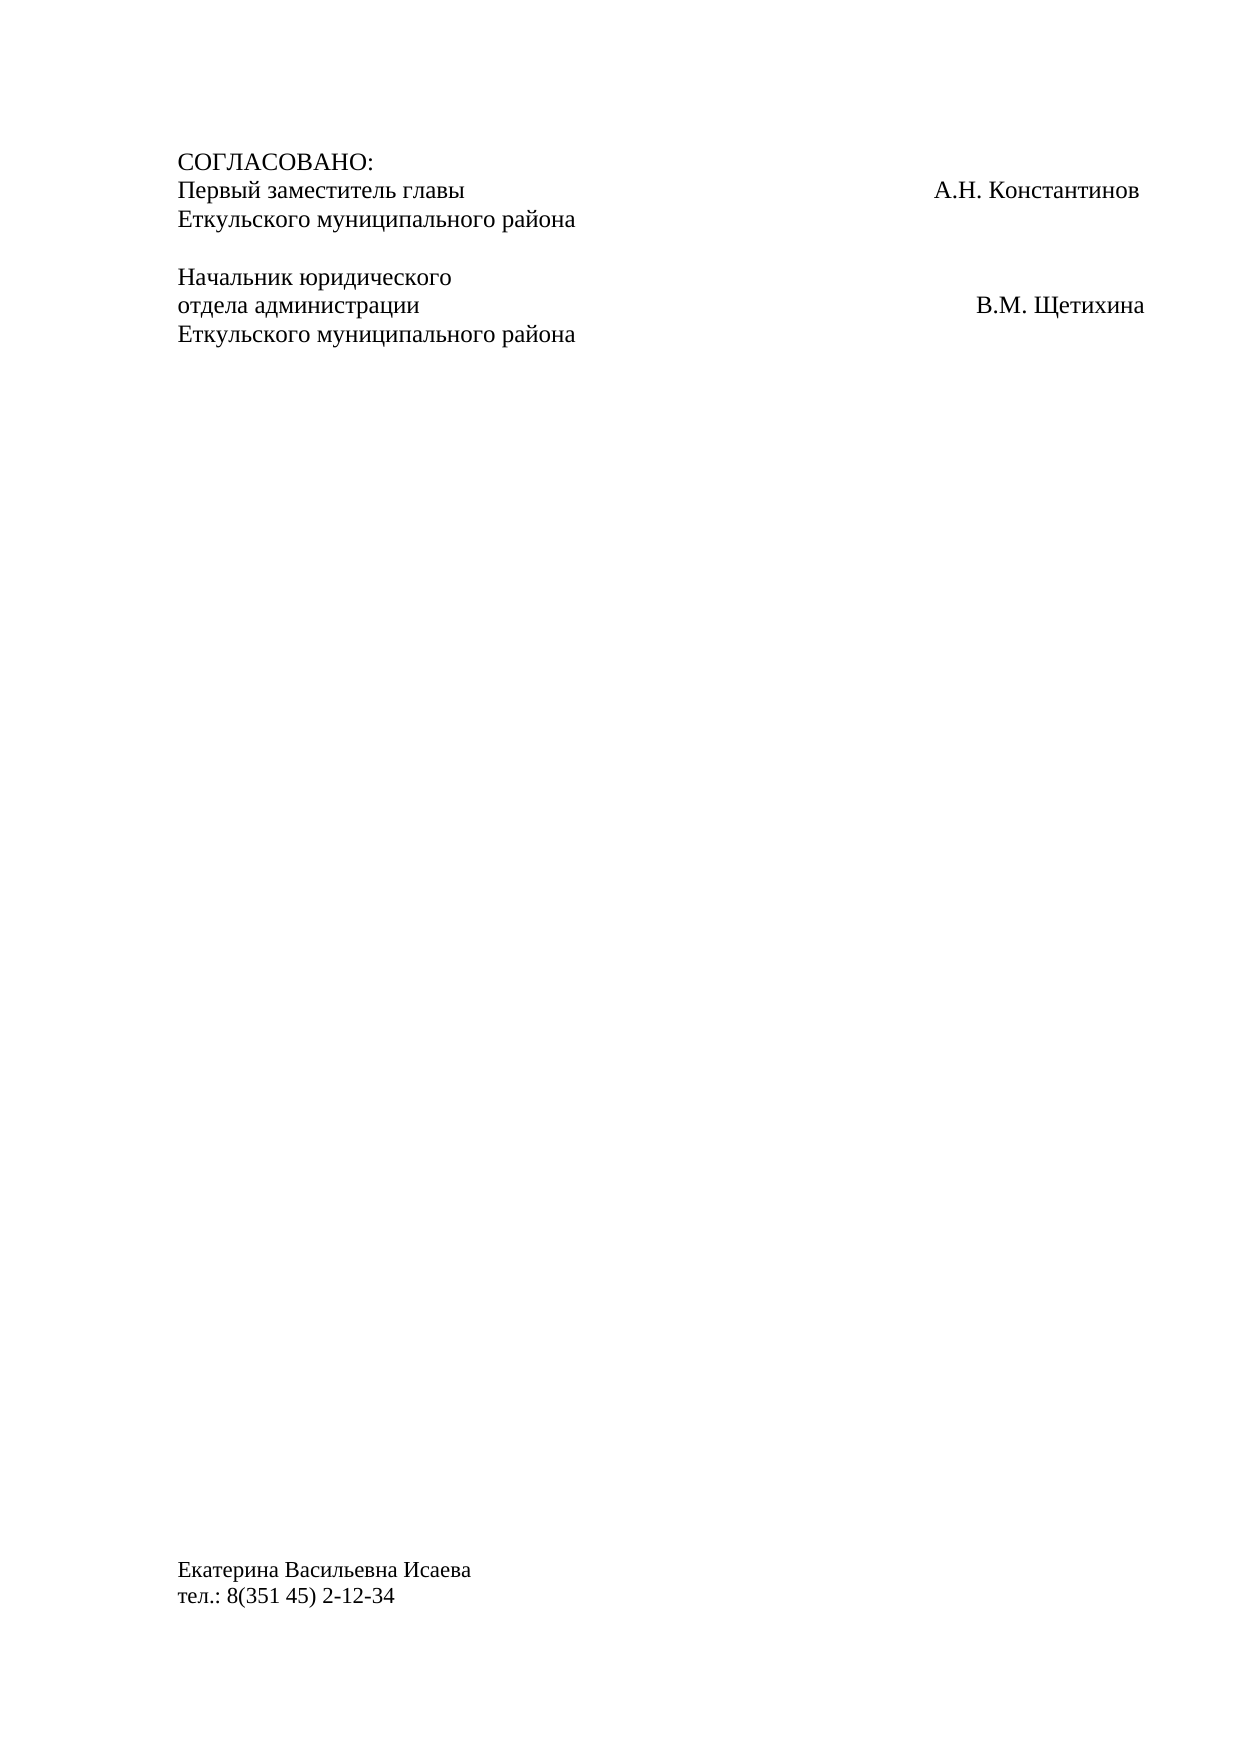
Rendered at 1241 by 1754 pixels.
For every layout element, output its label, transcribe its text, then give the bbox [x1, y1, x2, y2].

text Первый заместитель главы А.Н. Константинов [177, 176, 1152, 204]
text Еткульского муниципального района [177, 204, 1152, 233]
text тел.: 8(351 45) 2-12-34 [177, 1582, 1152, 1608]
text Начальник юридического [177, 262, 1152, 291]
text Еткульского муниципального района [177, 319, 1152, 348]
text Екатерина Васильевна Исаева [177, 1556, 1152, 1582]
text отдела администрации В.М. Щетихина [177, 291, 1152, 319]
text СОГЛАСОВАНО: [177, 147, 1152, 176]
